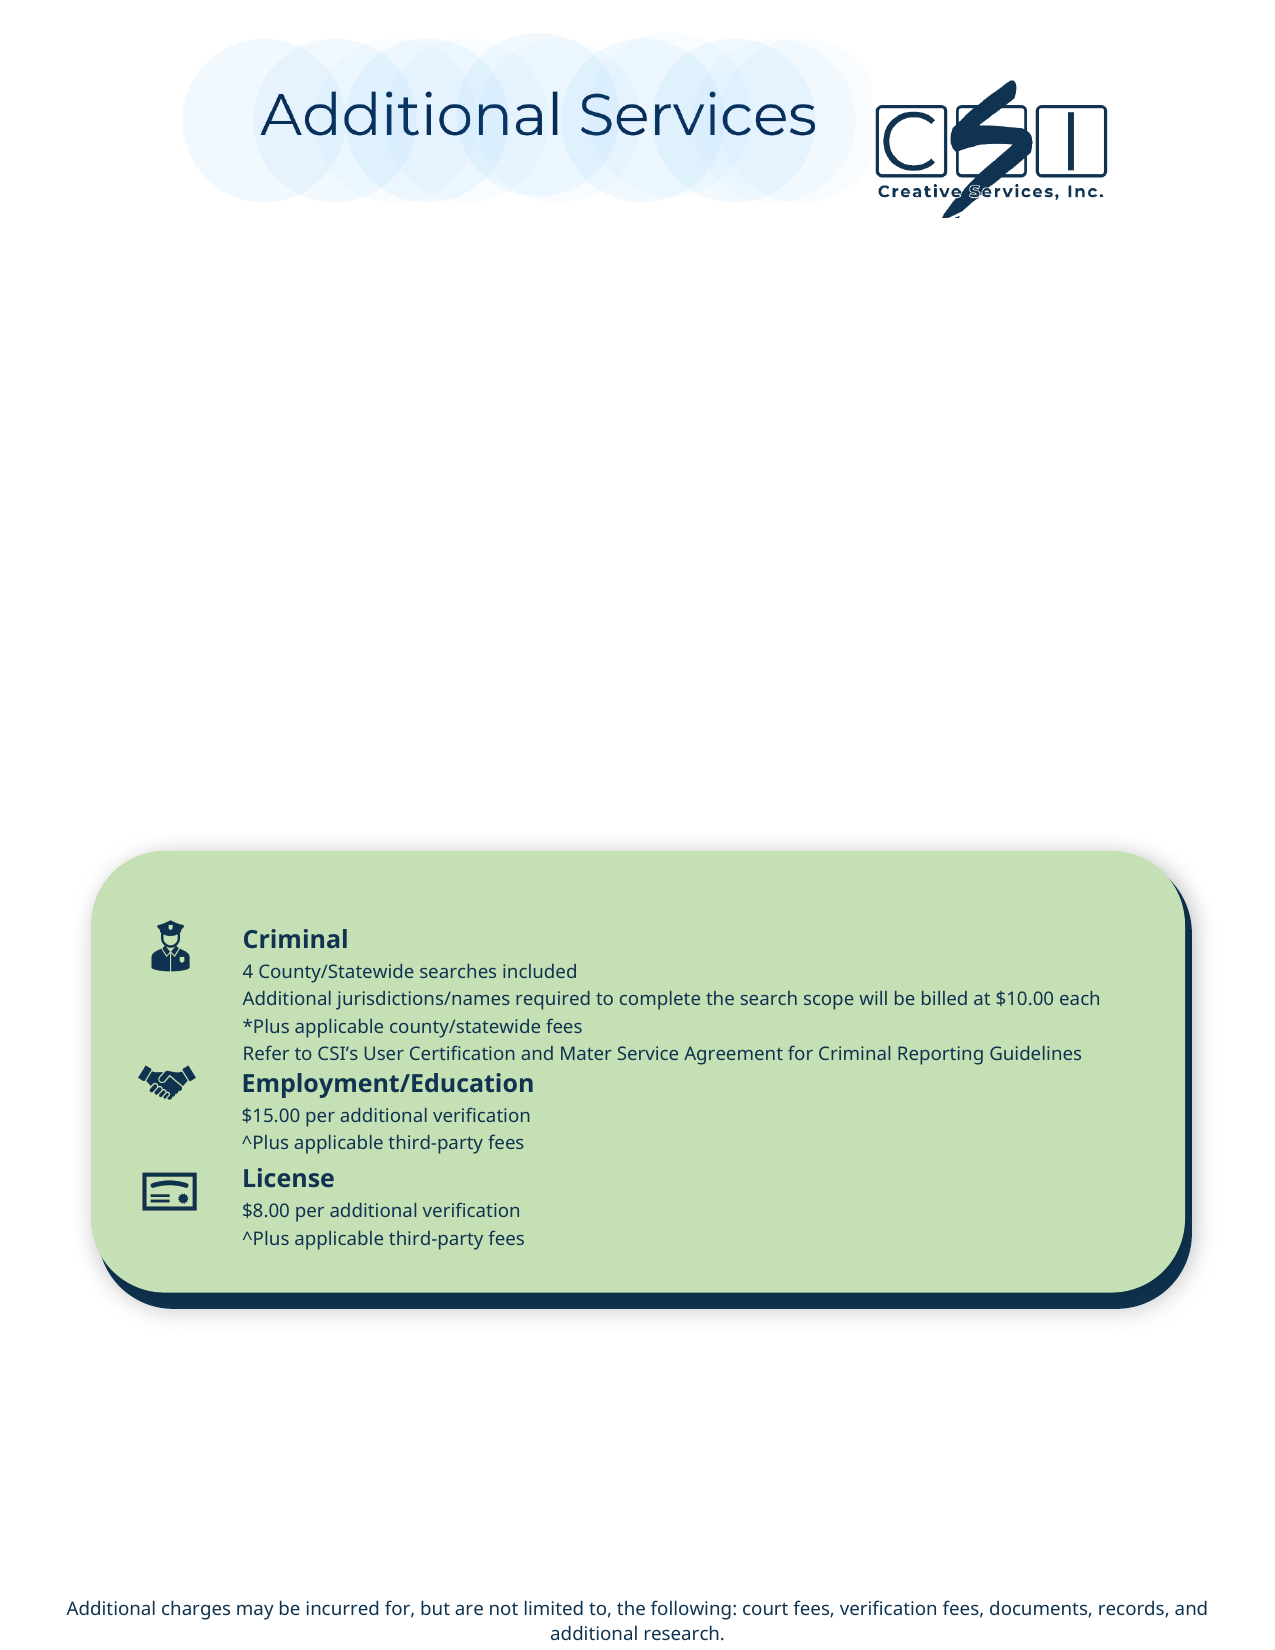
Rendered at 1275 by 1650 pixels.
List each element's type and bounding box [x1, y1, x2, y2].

picture [153, 14, 1146, 218]
picture [137, 1159, 202, 1224]
picture [142, 918, 199, 976]
picture [135, 1051, 199, 1114]
